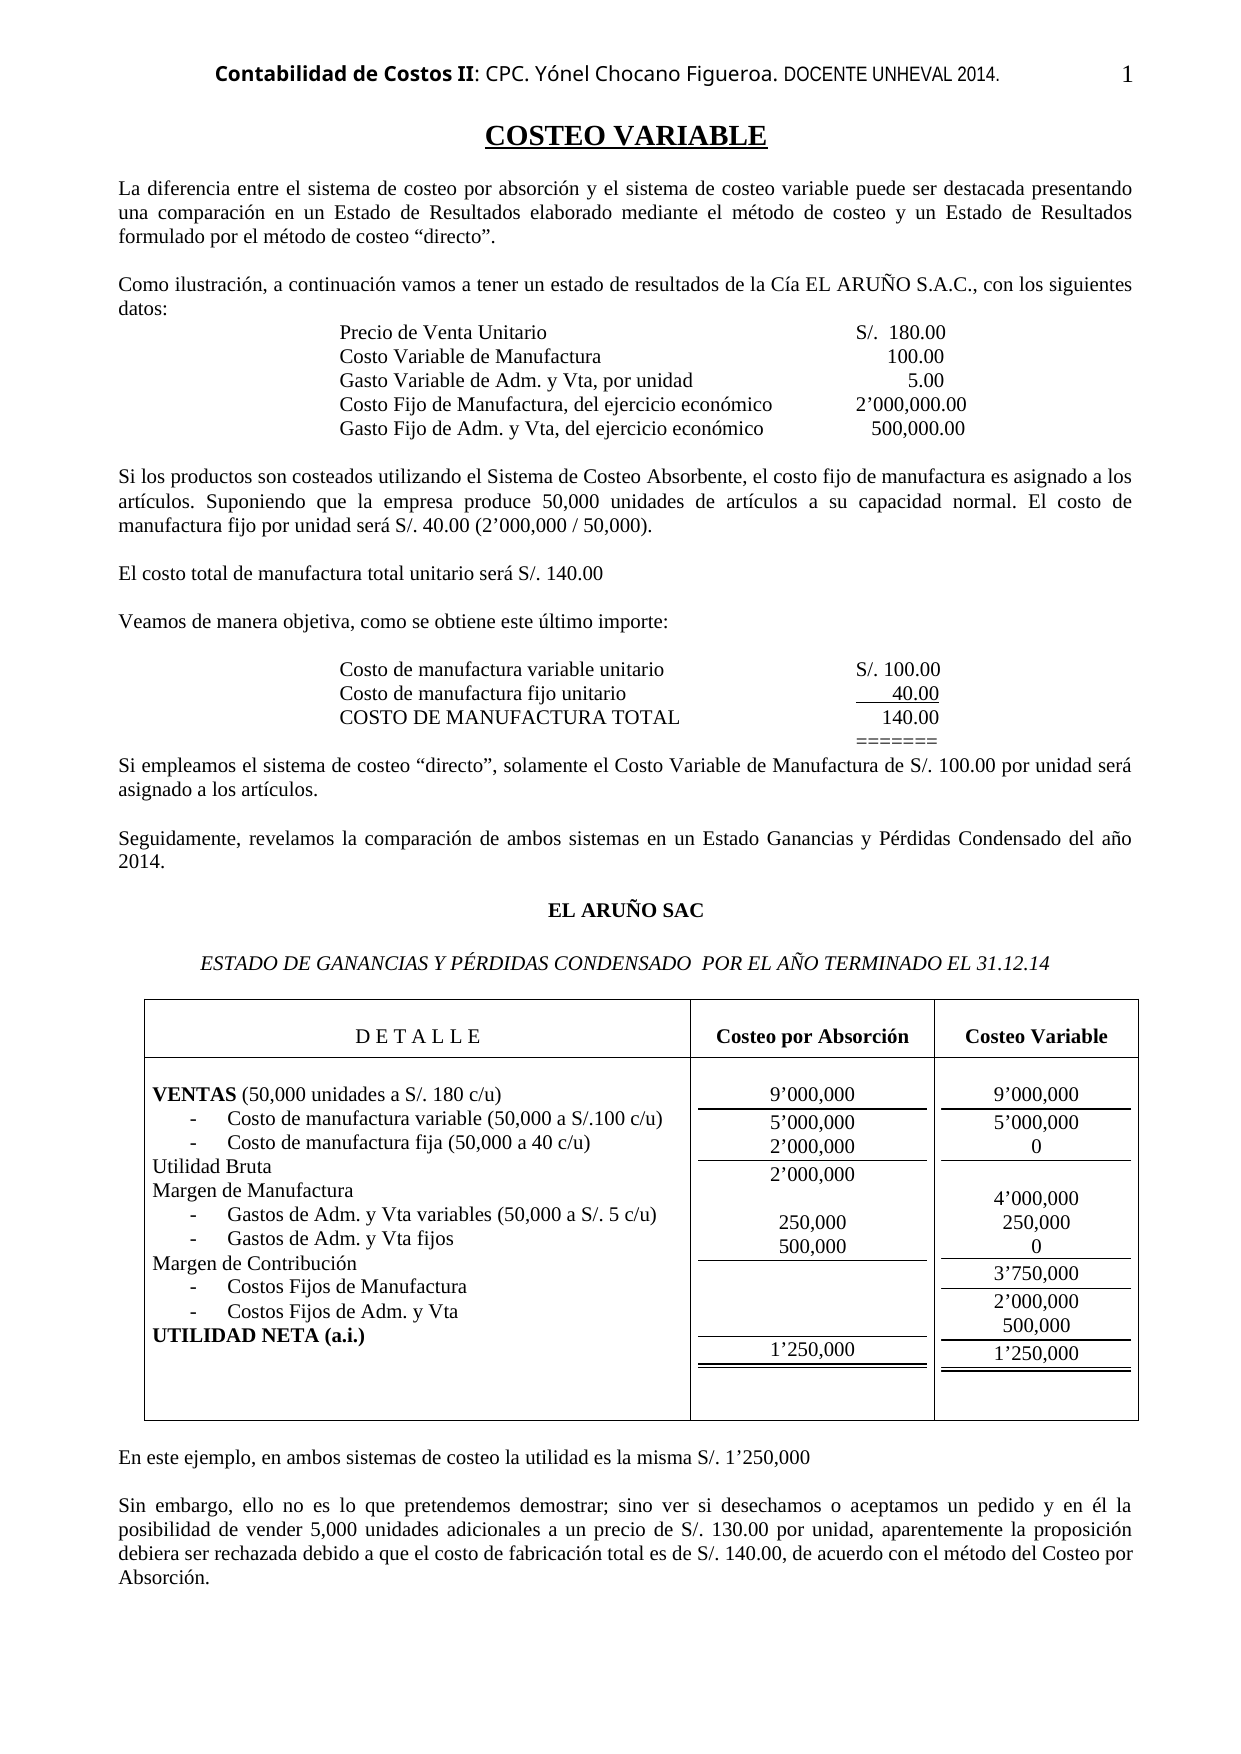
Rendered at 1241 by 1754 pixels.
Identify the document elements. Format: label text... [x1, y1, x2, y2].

text Gasto Fijo de Adm. y Vta, del ejercicio económico 500,000.00 [118, 416, 1134, 440]
text COSTO DE MANUFACTURA TOTAL 140.00 [118, 705, 1134, 729]
text Costo Variable de Manufactura 100.00 [118, 344, 1134, 368]
text En este ejemplo, en ambos sistemas de costeo la utilidad es la misma S/. 1’250,000 [118, 1445, 1134, 1469]
text Gasto Variable de Adm. y Vta, por unidad 5.00 [118, 368, 1134, 392]
table_header D E T A L L E [145, 1000, 690, 1057]
table_header Costeo por Absorción [691, 1000, 934, 1057]
text Costo Fijo de Manufactura, del ejercicio económico 2’000,000.00 [118, 392, 1134, 416]
title COSTEO VARIABLE [118, 118, 1134, 152]
text El costo total de manufactura total unitario será S/. 140.00 [118, 561, 1134, 585]
text La diferencia entre el sistema de costeo por absorción y el sistema de costeo variable puede ser destacada presentando una comparación en un Estado de Resultados elaborado mediante el método de costeo y un Estado de Resultados formulado por el método de costeo “directo”. [118, 176, 1134, 248]
table_cell 9’000,000 5’000,000 2’000,000 2’000,000 250,000 500,000 1’250,000 [691, 1058, 934, 1420]
text Costo de manufactura variable unitario S/. 100.00 [118, 657, 1134, 681]
text Precio de Venta Unitario S/. 180.00 [118, 320, 1134, 344]
text Si empleamos el sistema de costeo “directo”, solamente el Costo Variable de Manufactura de S/. 100.00 por unidad será asignado a los artículos. [118, 753, 1134, 801]
table_header Costeo Variable [935, 1000, 1138, 1057]
text Sin embargo, ello no es lo que pretendemos demostrar; sino ver si desechamos o aceptamos un pedido y en él la posibilidad de vender 5,000 unidades adicionales a un precio de S/. 130.00 por unidad, aparentemente la proposición debiera ser rechazada debido a que el costo de fabricación total es de S/. 140.00, de acuerdo con el método del Costeo por Absorción. [118, 1493, 1134, 1589]
text Veamos de manera objetiva, como se obtiene este último importe: [118, 609, 1134, 633]
text Como ilustración, a continuación vamos a tener un estado de resultados de la Cía EL ARUÑO S.A.C., con los siguientes datos: [118, 272, 1134, 320]
text Si los productos son costeados utilizando el Sistema de Costeo Absorbente, el costo fijo de manufactura es asignado a los artículos. Suponiendo que la empresa produce 50,000 unidades de artículos a su capacidad normal. El costo de manufactura fijo por unidad será S/. 40.00 (2’000,000 / 50,000). [118, 464, 1134, 537]
text ESTADO DE GANANCIAS Y PÉRDIDAS CONDENSADO POR EL AÑO TERMINADO EL 31.12.14 [118, 950, 1134, 974]
table_cell 9’000,000 5’000,000 0 4’000,000 250,000 0 3’750,000 2’000,000 500,000 1’250,000 [935, 1058, 1138, 1420]
text Costo de manufactura fijo unitario 40.00 [118, 681, 1134, 705]
text ======= [118, 729, 1134, 753]
text Seguidamente, revelamos la comparación de ambos sistemas en un Estado Ganancias y Pérdidas Condensado del año 2014. [118, 825, 1134, 873]
table_cell VENTAS (50,000 unidades a S/. 180 c/u) Costo de manufactura variable (50,000 a S/.100 c/u) Costo de manufactura fija (50,000 a 40 c/u) Utilidad Bruta Margen de Manufactura Gastos de Adm. y Vta variables (50,000 a S/. 5 c/u) Gastos de Adm. y Vta fijos Margen de Contribución Costos Fijos de Manufactura Costos Fijos de Adm. y Vta UTILIDAD NETA (a.i.) [145, 1058, 690, 1420]
subtitle EL ARUÑO SAC [118, 898, 1134, 922]
